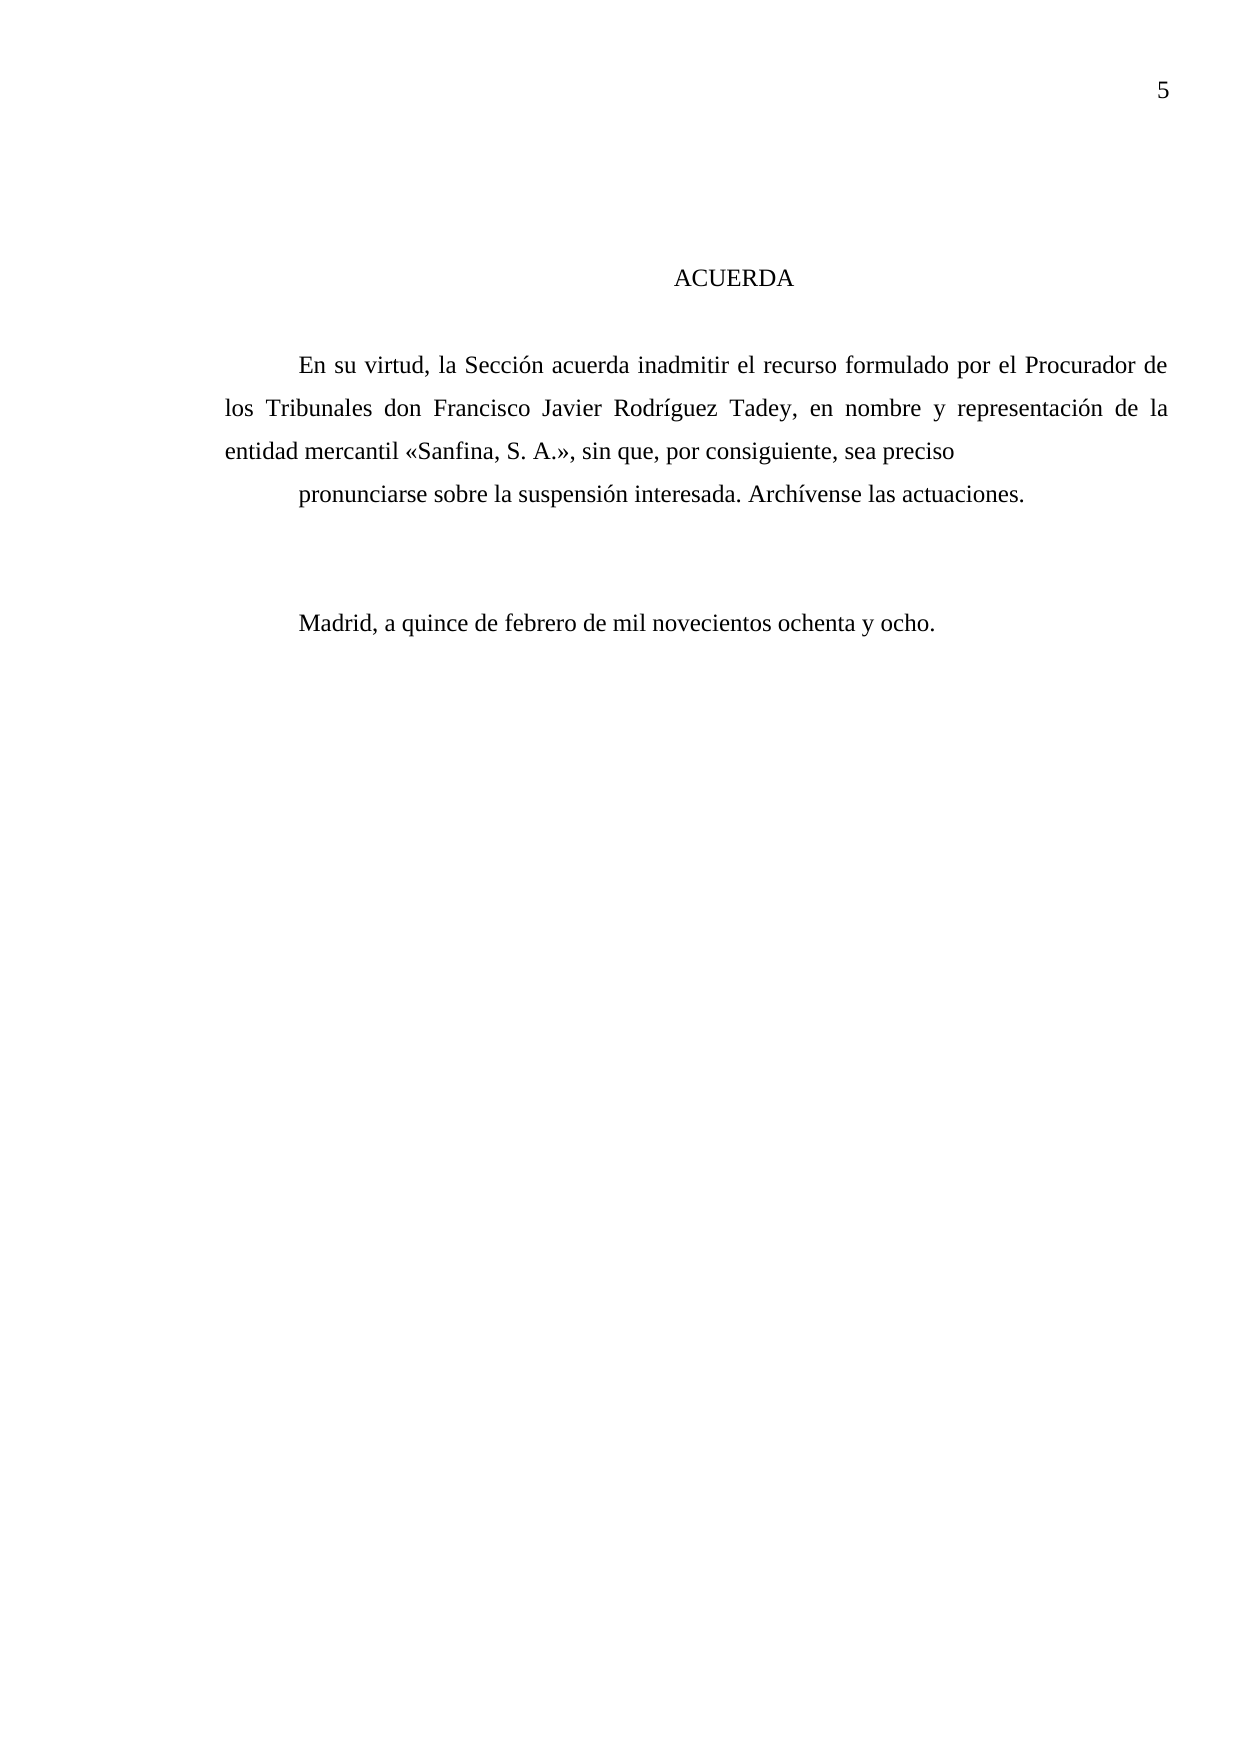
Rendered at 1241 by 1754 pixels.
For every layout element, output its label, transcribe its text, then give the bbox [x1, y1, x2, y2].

text pronunciarse sobre la suspensión interesada. Archívense las actuaciones. [224, 479, 1169, 508]
text ACUERDA [224, 263, 1169, 292]
text En su virtud, la Sección acuerda inadmitir el recurso formulado por el Procurador de los Tribunales don Francisco Javier Rodríguez Tadey, en nombre y representación de la entidad mercantil «Sanfina, S. A.», sin que, por consiguiente, sea preciso [224, 350, 1169, 465]
text Madrid, a quince de febrero de mil novecientos ochenta y ocho. [224, 608, 1169, 637]
